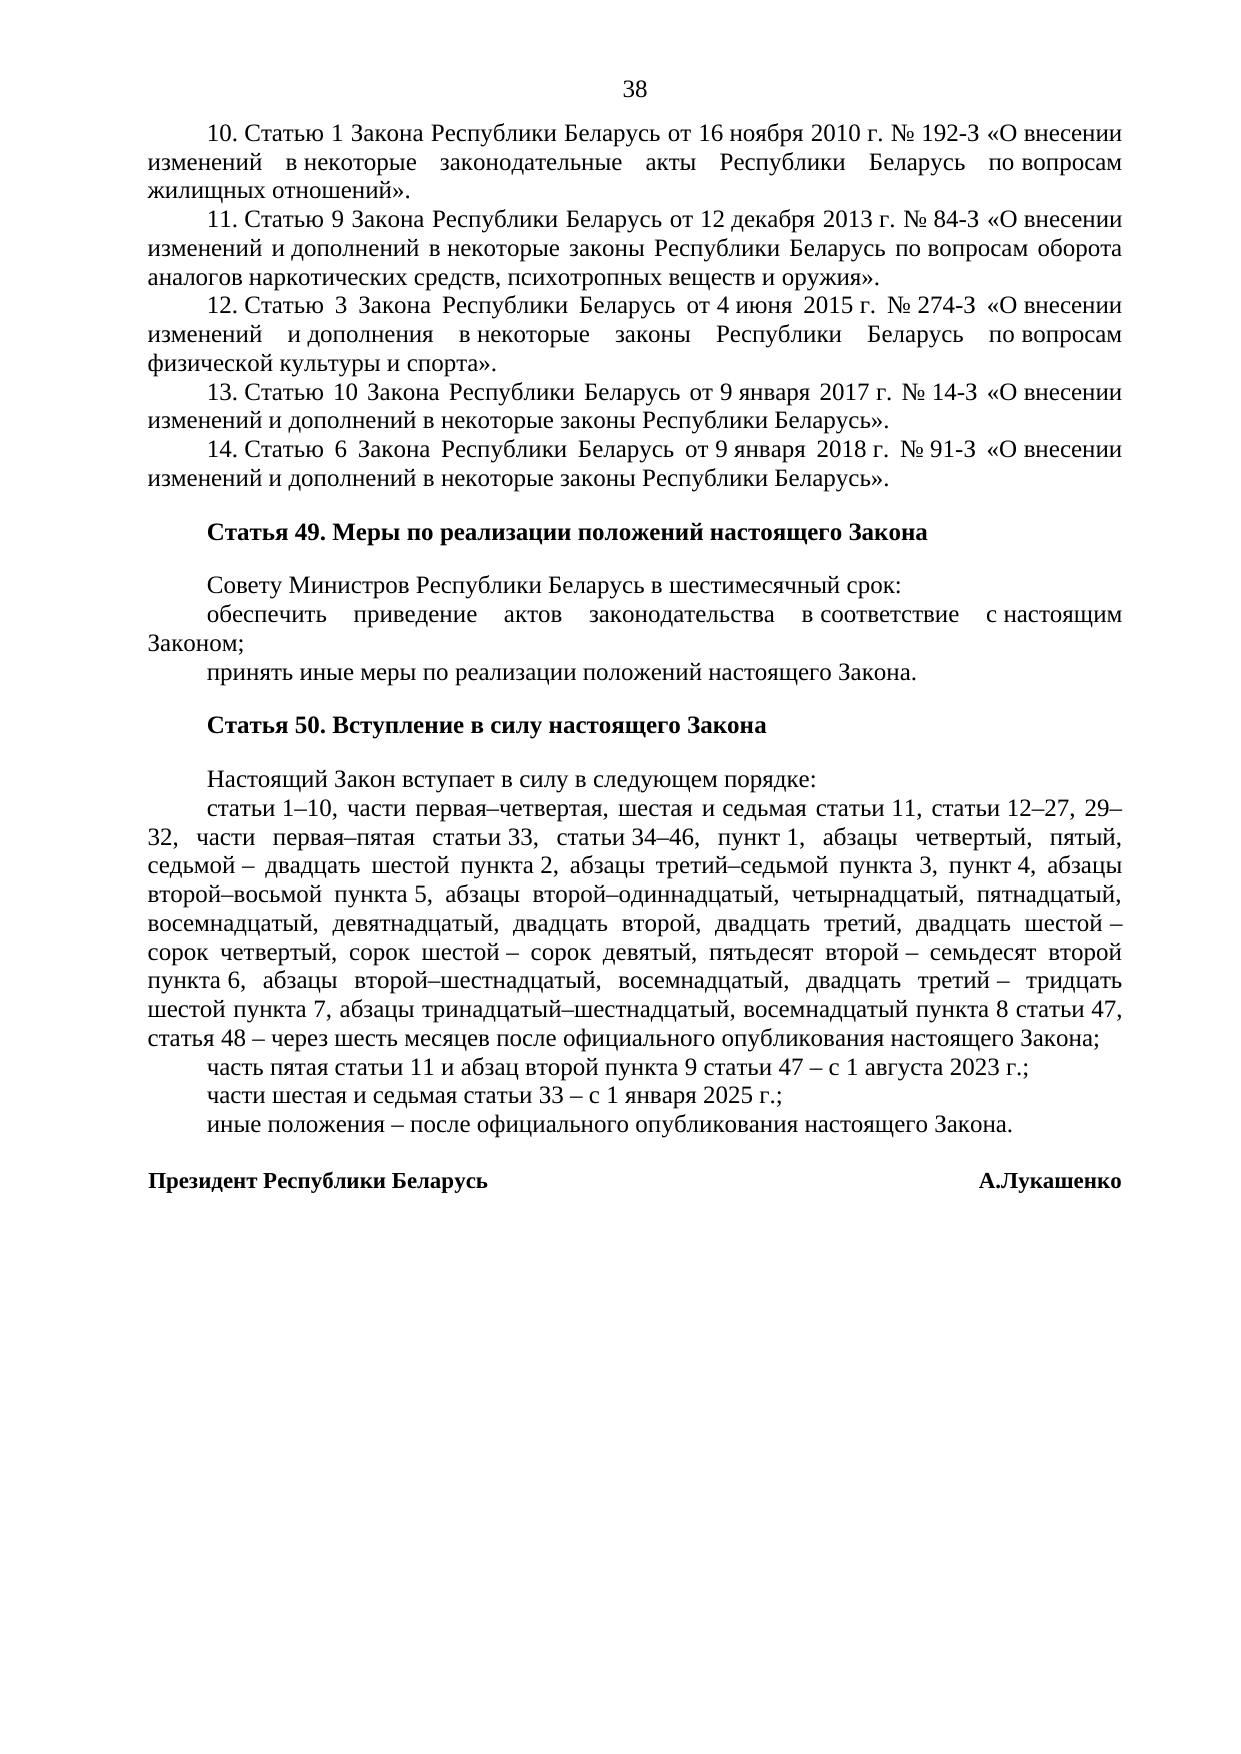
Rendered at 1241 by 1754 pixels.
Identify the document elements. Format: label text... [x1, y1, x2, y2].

text 11. Статью 9 Закона Республики Беларусь от 12 декабря 2013 г. № 84-З «О внесении изменений и дополнений в некоторые законы Республики Беларусь по вопросам оборота аналогов наркотических средств, психотропных веществ и оружия». [147, 204, 1122, 291]
text Совету Министров Республики Беларусь в шестимесячный срок: [147, 571, 1122, 599]
text 13. Статью 10 Закона Республики Беларусь от 9 января 2017 г. № 14-З «О внесении изменений и дополнений в некоторые законы Республики Беларусь». [147, 377, 1122, 434]
text 14. Статью 6 Закона Республики Беларусь от 9 января 2018 г. № 91-З «О внесении изменений и дополнений в некоторые законы Республики Беларусь». [147, 434, 1122, 492]
text принять иные меры по реализации положений настоящего Закона. [147, 657, 1122, 686]
text иные положения – после официального опубликования настоящего Закона. [147, 1109, 1122, 1138]
table_header Президент Республики Беларусь [148, 1167, 635, 1193]
text Статья 49. Меры по реализации положений настоящего Закона [207, 517, 1122, 546]
table_header А.Лукашенко [635, 1167, 1122, 1193]
text 10. Статью 1 Закона Республики Беларусь от 16 ноября 2010 г. № 192-З «О внесении изменений в некоторые законодательные акты Республики Беларусь по вопросам жилищных отношений». [147, 118, 1122, 204]
text Настоящий Закон вступает в силу в следующем порядке: [147, 764, 1122, 793]
text Статья 50. Вступление в силу настоящего Закона [207, 711, 1122, 739]
text обеспечить приведение актов законодательства в соответствие с настоящим Законом; [147, 599, 1122, 657]
text части шестая и седьмая статьи 33 – с 1 января 2025 г.; [147, 1081, 1122, 1109]
text статьи 1–10, части первая–четвертая, шестая и седьмая статьи 11, статьи 12–27, 29–32, части первая–пятая статьи 33, статьи 34–46, пункт 1, абзацы четвертый, пятый, седьмой – двадцать шестой пункта 2, абзацы третий–седьмой пункта 3, пункт 4, абзацы второй–восьмой пункта 5, абзацы второй–одиннадцатый, четырнадцатый, пятнадцатый, восемнадцатый, девятнадцатый, двадцать второй, двадцать третий, двадцать шестой – сорок четвертый, сорок шестой – сорок девятый, пятьдесят второй – семьдесят второй пункта 6, абзацы второй–шестнадцатый, восемнадцатый, двадцать третий – тридцать шестой пункта 7, абзацы тринадцатый–шестнадцатый, восемнадцатый пункта 8 статьи 47, статья 48 – через шесть месяцев после официального опубликования настоящего Закона; [147, 793, 1122, 1052]
text 12. Статью 3 Закона Республики Беларусь от 4 июня 2015 г. № 274-З «О внесении изменений и дополнения в некоторые законы Республики Беларусь по вопросам физической культуры и спорта». [147, 291, 1122, 377]
text часть пятая статьи 11 и абзац второй пункта 9 статьи 47 – с 1 августа 2023 г.; [147, 1052, 1122, 1081]
